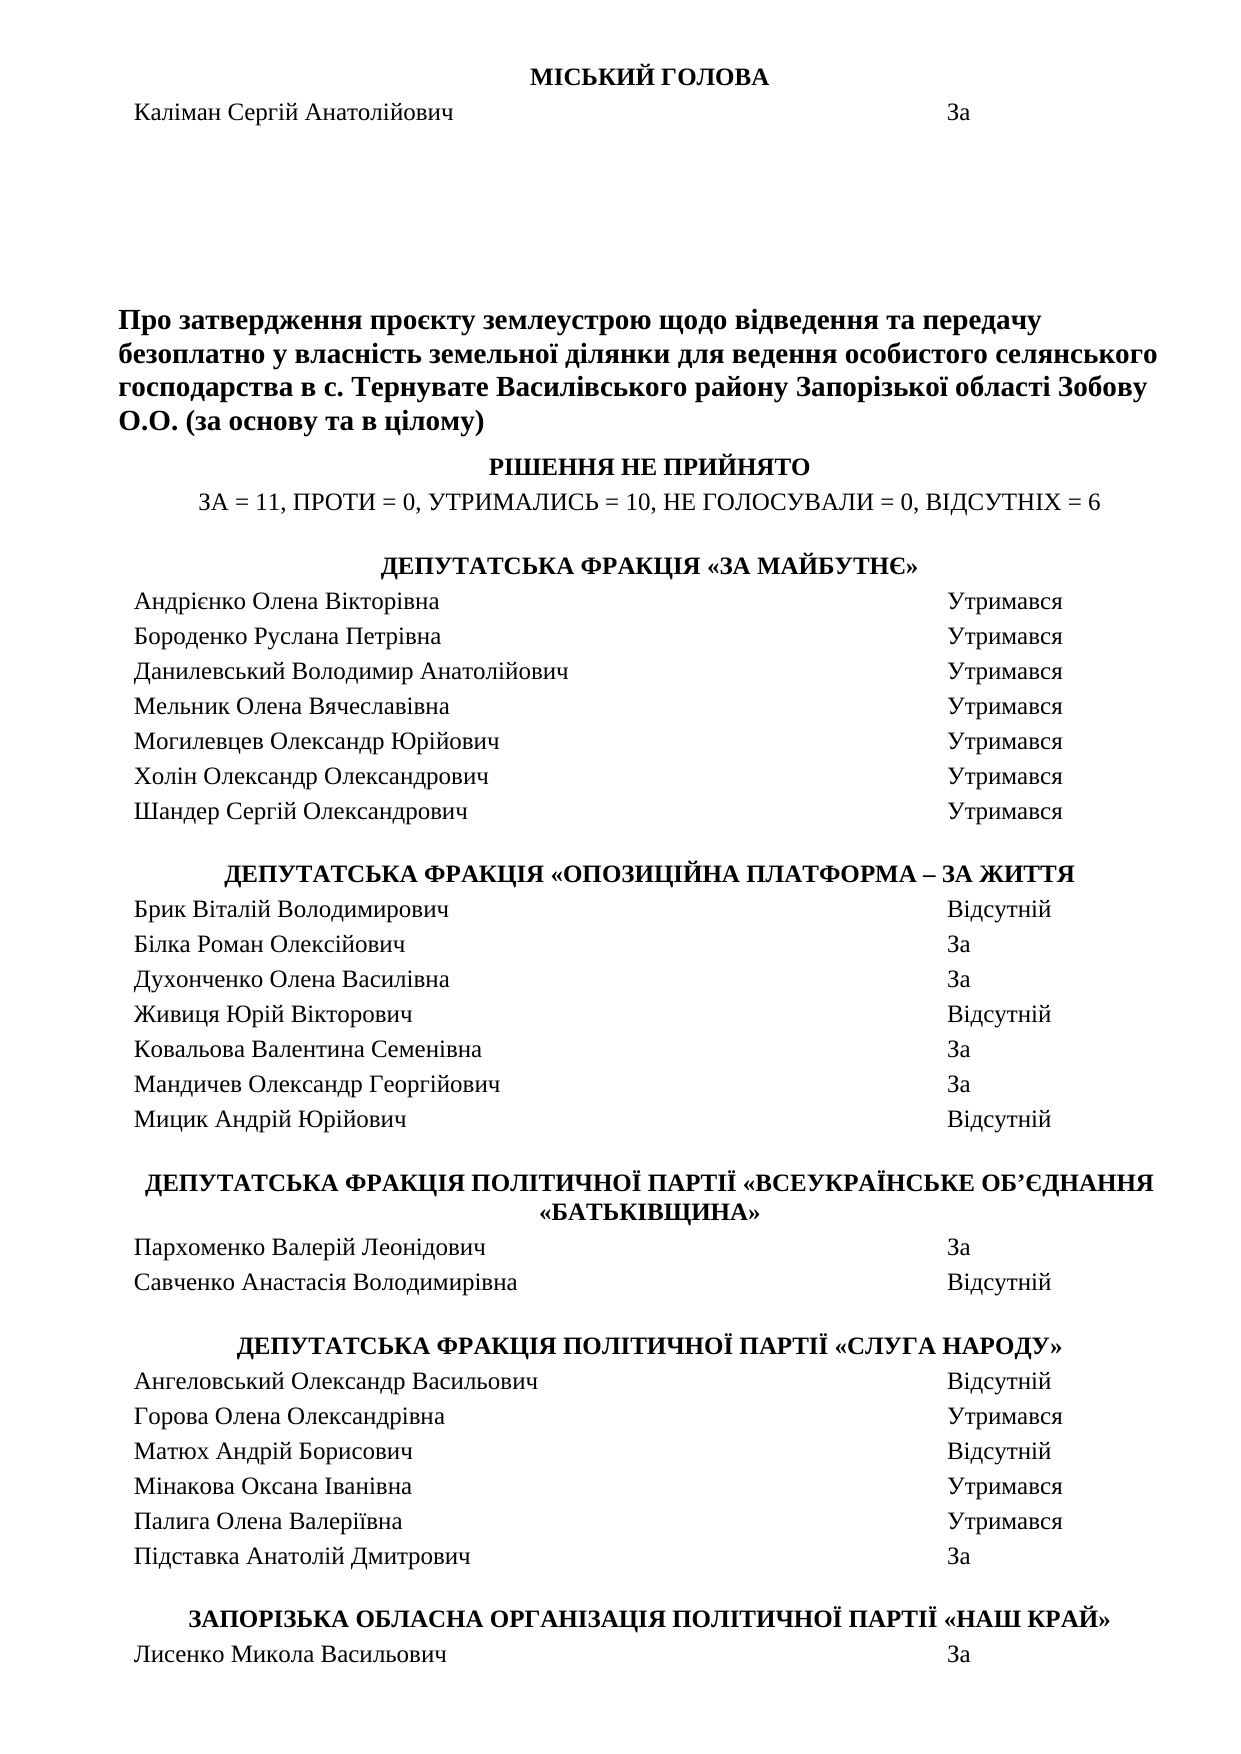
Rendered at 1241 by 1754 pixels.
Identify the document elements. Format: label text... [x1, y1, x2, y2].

table_cell Мінакова Оксана Іванівна [118, 1468, 931, 1503]
table_cell За [931, 1636, 1181, 1671]
table_cell Брик Віталій Володимирович [118, 891, 931, 926]
table_cell Утримався [931, 1398, 1181, 1433]
subtitle Про затвердження проєкту землеустрою щодо відведення та передачу безоплатно у власність земельної ділянки для ведення особистого селянського господарства в с. Тернувате Василівського району Запорізької області Зобову О.О. (за основу та в цілому) [118, 302, 1181, 436]
table_cell Бороденко Руслана Петрівна [118, 618, 931, 653]
table_cell За [931, 926, 1181, 961]
table_cell Живиця Юрій Вікторович [118, 996, 931, 1031]
table_cell За [931, 1229, 1181, 1264]
table_cell Каліман Сергій Анатолійович [118, 94, 931, 129]
table_cell Утримався [931, 1503, 1181, 1538]
table_cell Відсутній [931, 1264, 1181, 1299]
table_cell Міський голова [118, 59, 1181, 94]
table_cell Утримався [931, 583, 1181, 618]
table_cell Савченко Анастасія Володимирівна [118, 1264, 931, 1299]
table_cell ДЕПУТАТСЬКА ФРАКЦІЯ ПОЛІТИЧНОЇ ПАРТІЇ «СЛУГА НАРОДУ» [118, 1299, 1181, 1363]
table_cell Утримався [931, 758, 1181, 793]
table_cell Утримався [931, 653, 1181, 688]
table_cell Матюх Андрій Борисович [118, 1433, 931, 1468]
table_cell ЗАПОРІЗЬКА ОБЛАСНА ОРГАНІЗАЦІЯ ПОЛІТИЧНОЇ ПАРТІЇ «НАШ КРАЙ» [118, 1573, 1181, 1636]
table_cell Відсутній [931, 1363, 1181, 1398]
table_cell Данилевський Володимир Анатолійович [118, 653, 931, 688]
table_cell Ангеловський Олександр Васильович [118, 1363, 931, 1398]
table_cell Андрієнко Олена Вікторівна [118, 583, 931, 618]
table_cell Підставка Анатолій Дмитрович [118, 1538, 931, 1573]
table_cell Утримався [931, 793, 1181, 828]
table_cell ЗА = 11, ПРОТИ = 0, УТРИМАЛИСЬ = 10, НЕ ГОЛОСУВАЛИ = 0, ВІДСУТНІХ = 6 [118, 484, 1181, 519]
table_cell ДЕПУТАТСЬКА ФРАКЦІЯ «ОПОЗИЦІЙНА ПЛАТФОРМА – ЗА ЖИТТЯ [118, 828, 1181, 891]
table_cell Ковальова Валентина Семенівна [118, 1031, 931, 1066]
table_cell Білка Роман Олексійович [118, 926, 931, 961]
table_cell Мандичев Олександр Георгійович [118, 1066, 931, 1101]
table_cell За [931, 961, 1181, 996]
table_cell Утримався [931, 688, 1181, 723]
table_cell Палига Олена Валеріївна [118, 1503, 931, 1538]
table_cell За [931, 1538, 1181, 1573]
table_cell Утримався [931, 1468, 1181, 1503]
table_cell Мельник Олена Вячеславівна [118, 688, 931, 723]
table_cell Духонченко Олена Василівна [118, 961, 931, 996]
table_cell Шандер Сергій Олександрович [118, 793, 931, 828]
table_cell Лисенко Микола Васильович [118, 1636, 931, 1671]
table_cell За [931, 1066, 1181, 1101]
table_cell Відсутній [931, 1433, 1181, 1468]
table_cell Відсутній [931, 1101, 1181, 1136]
table_cell Могилевцев Олександр Юрійович [118, 723, 931, 758]
table_cell За [931, 1031, 1181, 1066]
table_cell Пархоменко Валерій Леонідович [118, 1229, 931, 1264]
table_header Рішення не прийнято [118, 449, 1181, 484]
table_cell ДЕПУТАТСЬКА ФРАКЦІЯ «ЗА МАЙБУТНЄ» [118, 519, 1181, 583]
table_cell Холін Олександр Олександрович [118, 758, 931, 793]
table_cell Мицик Андрій Юрійович [118, 1101, 931, 1136]
table_cell Відсутній [931, 996, 1181, 1031]
table_cell Відсутній [931, 891, 1181, 926]
table_cell Утримався [931, 618, 1181, 653]
table_cell Утримався [931, 723, 1181, 758]
table_cell За [931, 94, 1181, 129]
table_cell ДЕПУТАТСЬКА ФРАКЦІЯ ПОЛІТИЧНОЇ ПАРТІЇ «ВСЕУКРАЇНСЬКЕ ОБ’ЄДНАННЯ «БАТЬКІВЩИНА» [118, 1136, 1181, 1229]
table_cell Горова Олена Олександрівна [118, 1398, 931, 1433]
